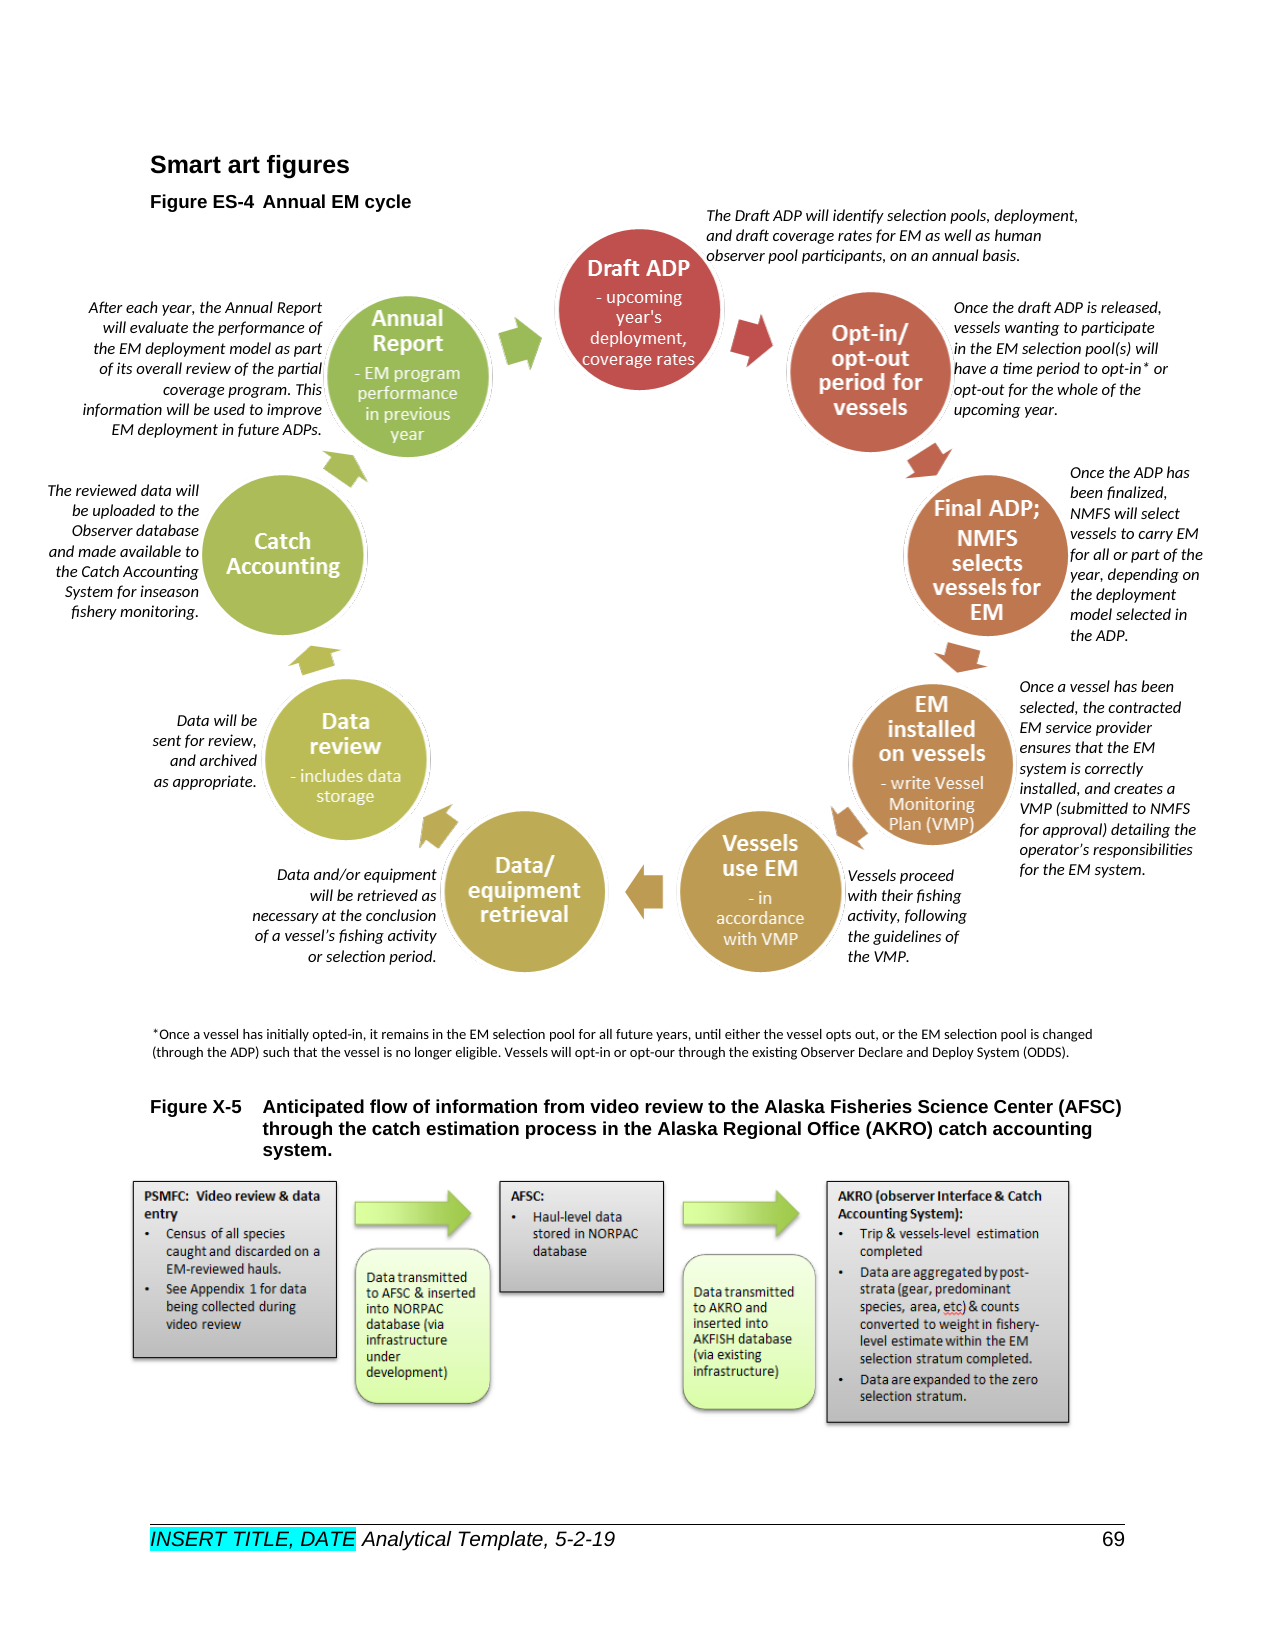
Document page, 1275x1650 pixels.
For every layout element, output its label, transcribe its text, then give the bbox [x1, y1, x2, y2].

picture [1066, 303, 1072, 312]
text Figure ES-4 Annual EM cycle [150, 191, 1125, 213]
picture [112, 1173, 1088, 1432]
text Smart art figures [150, 150, 1125, 179]
picture [198, 225, 1074, 978]
